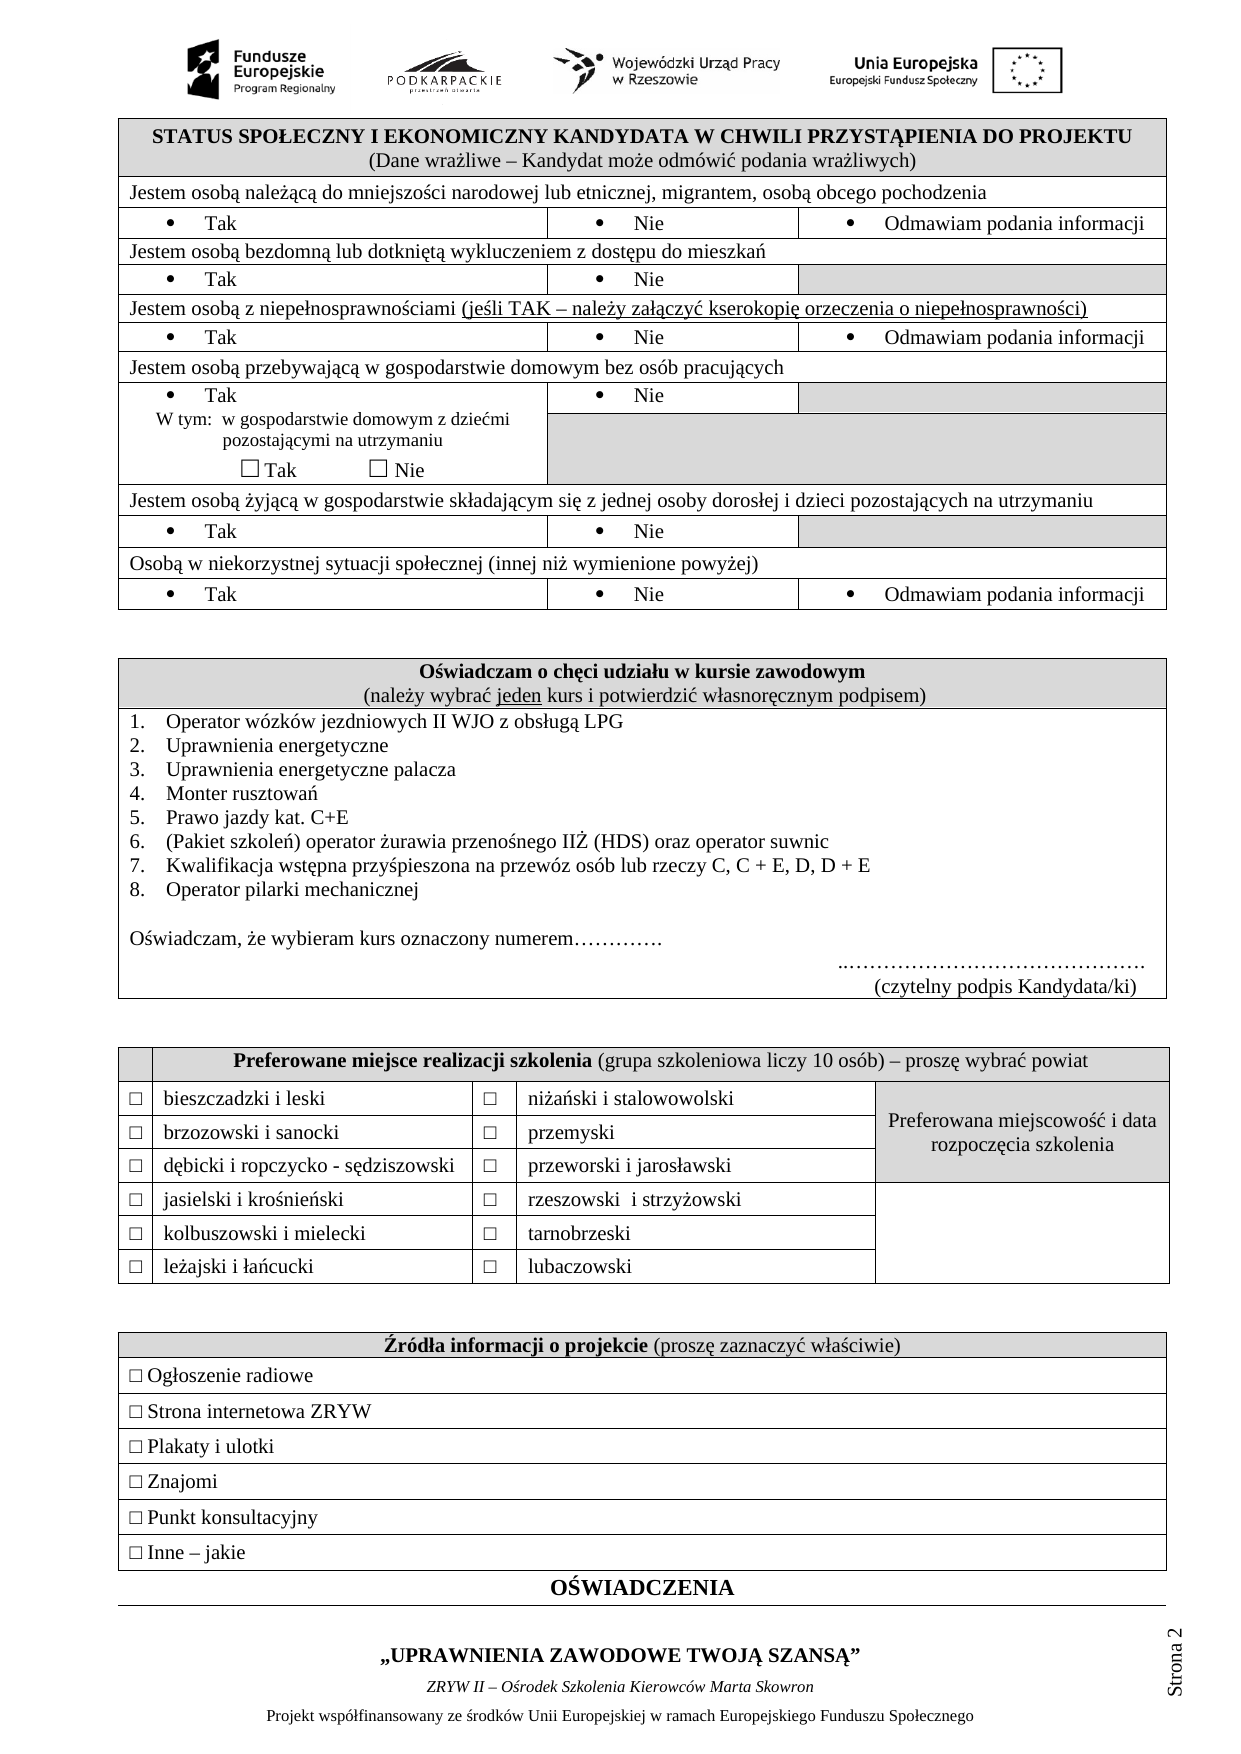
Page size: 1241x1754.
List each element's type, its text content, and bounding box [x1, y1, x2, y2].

table_cell lubaczowski [517, 1250, 875, 1283]
table_cell □ [119, 1183, 152, 1215]
picture [171, 23, 351, 115]
table_header Oświadczam o chęci udziału w kursie zawodowym (należy wybrać jeden kurs i potwierdzić własnoręcznym podpisem) [119, 659, 1166, 707]
table_cell □ Inne – jakie [119, 1535, 1166, 1569]
table_cell 1. Operator wózków jezdniowych II WJO z obsługą LPG 2. Uprawnienia energetyczne 3. Uprawnienia energetyczne palacza 4. Monter rusztowań 5. Prawo jazdy kat. C+E 6. (Pakiet szkoleń) operator żurawia przenośnego IIŻ (HDS) oraz operator suwnic 7. Kwalifikacja wstępna przyśpieszona na przewóz osób lub rzeczy C, C + E, D, D + E 8. Operator pilarki mechanicznej Oświadczam, że wybieram kurs oznaczony numerem…………. ..……………………………………. (czytelny podpis Kandydata/ki) [119, 709, 1166, 998]
table_cell [799, 265, 1166, 294]
table_cell rzeszowski i strzyżowski [517, 1183, 875, 1215]
table_cell Osobą w niekorzystnej sytuacji społecznej (innej niż wymienione powyżej) [119, 548, 1166, 578]
table_cell kolbuszowski i mielecki [153, 1216, 472, 1249]
table_cell Tak [119, 579, 547, 609]
table_cell Nie [548, 208, 798, 238]
table_cell □ [473, 1183, 516, 1215]
picture [812, 30, 1079, 110]
table_cell brzozowski i sanocki [153, 1116, 472, 1148]
table_cell □ [473, 1250, 516, 1283]
table_cell Odmawiam podania informacji [799, 579, 1166, 609]
table_cell Nie [548, 323, 798, 351]
table_cell Nie [548, 383, 798, 412]
table_cell przeworski i jarosławski [517, 1149, 875, 1182]
table_cell □ [119, 1149, 152, 1182]
table_cell □ [119, 1250, 152, 1283]
table_cell □ [473, 1116, 516, 1148]
table_cell tarnobrzeski [517, 1216, 875, 1249]
table_cell □ [119, 1216, 152, 1249]
table_cell Jestem osobą bezdomną lub dotkniętą wykluczeniem z dostępu do mieszkań [119, 239, 1166, 264]
table_cell Jestem osobą należącą do mniejszości narodowej lub etnicznej, migrantem, osobą obcego pochodzenia [119, 177, 1166, 207]
picture [553, 48, 780, 94]
table_cell □ [473, 1082, 516, 1114]
table_cell Odmawiam podania informacji [799, 323, 1166, 351]
table_header [119, 1048, 152, 1081]
table_cell Nie [548, 516, 798, 547]
table_header Preferowane miejsce realizacji szkolenia (grupa szkoleniowa liczy 10 osób) – proszę wybrać powiat [153, 1048, 1169, 1081]
table_cell □ Punkt konsultacyjny [119, 1500, 1166, 1534]
table_cell przemyski [517, 1116, 875, 1148]
table_cell [548, 414, 1166, 484]
table_cell □ [473, 1149, 516, 1182]
table_cell □ Znajomi [119, 1464, 1166, 1499]
table_cell [799, 516, 1166, 547]
table_cell Nie [548, 579, 798, 609]
table_cell Tak W tym: w gospodarstwie domowym z dziećmi pozostającymi na utrzymaniu □ Tak □ Nie [119, 383, 547, 484]
table_cell Odmawiam podania informacji [799, 208, 1166, 238]
table_cell Tak [119, 516, 547, 547]
table_cell Tak [119, 265, 547, 294]
table_cell jasielski i krośnieński [153, 1183, 472, 1215]
table_cell □ [119, 1082, 152, 1114]
table_cell Jestem osobą z niepełnosprawnościami (jeśli TAK – należy załączyć kserokopię orzeczenia o niepełnosprawności) [119, 295, 1166, 322]
table_cell Jestem osobą żyjącą w gospodarstwie składającym się z jednej osoby dorosłej i dzieci pozostających na utrzymaniu [119, 485, 1166, 515]
table_header Źródła informacji o projekcie (proszę zaznaczyć właściwie) [119, 1333, 1166, 1357]
picture [376, 39, 513, 105]
table_cell OŚWIADCZENIA [118, 1571, 1166, 1605]
table_cell [799, 383, 1166, 412]
table_cell □ [473, 1216, 516, 1249]
table_cell Tak [119, 323, 547, 351]
table_cell STATUS SPOŁECZNY I EKONOMICZNY KANDYDATA W CHWILI PRZYSTĄPIENIA DO PROJEKTU (Dane wrażliwe – Kandydat może odmówić podania wrażliwych) [119, 119, 1166, 176]
table_cell niżański i stalowowolski [517, 1082, 875, 1114]
table_cell Nie [548, 265, 798, 294]
table_cell □ Strona internetowa ZRYW [119, 1394, 1166, 1428]
table_cell Jestem osobą przebywającą w gospodarstwie domowym bez osób pracujących [119, 352, 1166, 382]
table_cell Preferowana miejscowość i data rozpoczęcia szkolenia [876, 1082, 1169, 1182]
table_cell bieszczadzki i leski [153, 1082, 472, 1114]
table_cell leżajski i łańcucki [153, 1250, 472, 1283]
table_cell □ [119, 1116, 152, 1148]
table_cell □ Ogłoszenie radiowe [119, 1358, 1166, 1392]
table_cell Tak [119, 208, 547, 238]
table_cell dębicki i ropczycko - sędziszowski [153, 1149, 472, 1182]
table_cell [876, 1183, 1169, 1283]
table_cell □ Plakaty i ulotki [119, 1429, 1166, 1463]
